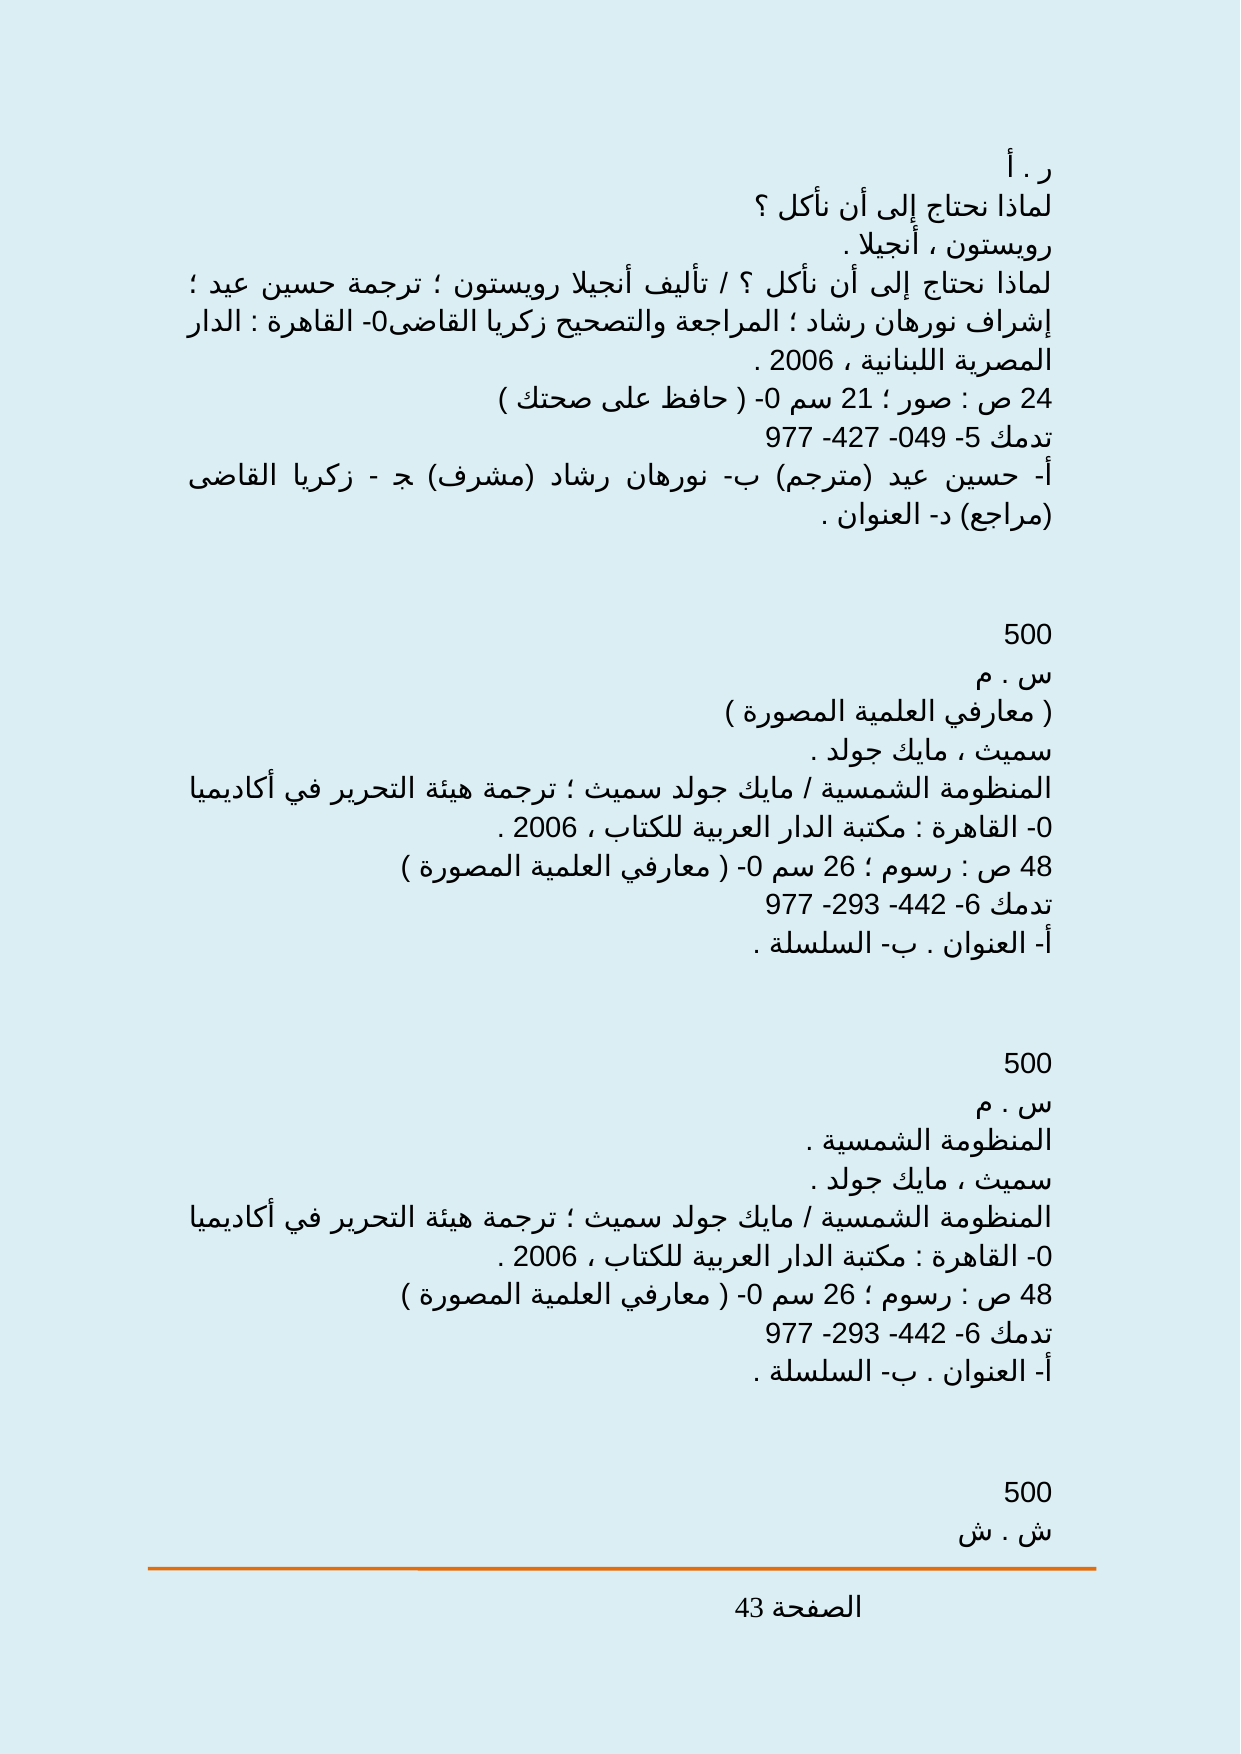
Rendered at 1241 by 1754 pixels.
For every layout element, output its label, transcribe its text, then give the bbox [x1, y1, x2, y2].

text 500 [187, 1046, 1053, 1079]
text 48 ص : رسوم ؛ 26 سم 0- ( معارفي العلمية المصورة ) [187, 1277, 1053, 1311]
text ش . ش [187, 1513, 1053, 1547]
text أ- العنوان . ب- السلسلة . [187, 1354, 1053, 1388]
text لماذا نحتاج إلى أن نأكل ؟ [187, 188, 1053, 222]
text س . م [187, 656, 1053, 689]
text المنظومة الشمسية . [187, 1123, 1053, 1157]
text المنظومة الشمسية / مايك جولد سميث ؛ ترجمة هيئة التحرير في أكاديميا 0- القاهرة : مكتبة الدار العربية للكتاب ، 2006 . [187, 1200, 1053, 1272]
text 24 ص : صور ؛ 21 سم 0- ( حافظ على صحتك ) [187, 381, 1053, 415]
text سميث ، مايك جولد . [187, 733, 1053, 766]
text س . م [187, 1084, 1053, 1118]
text 500 [187, 1475, 1053, 1508]
text لماذا نحتاج إلى أن نأكل ؟ / تأليف أنجيلا رويستون ؛ ترجمة حسين عيد ؛ إشراف نورهان رشاد ؛ المراجعة والتصحيح زكريا القاضى0- القاهرة : الدار المصرية اللبنانية ، 2006 . [187, 266, 1053, 376]
text تدمك 5- 049- 427- 977 [187, 420, 1053, 453]
text ر . أ [187, 150, 1053, 183]
text تدمك 6- 442- 293- 977 [187, 887, 1053, 921]
text رويستون ، أنجيلا . [187, 227, 1053, 261]
text ( معارفي العلمية المصورة ) [187, 694, 1053, 728]
text أ- العنوان . ب- السلسلة . [187, 926, 1053, 959]
text تدمك 6- 442- 293- 977 [187, 1316, 1053, 1349]
text 500 [187, 617, 1053, 651]
text 48 ص : رسوم ؛ 26 سم 0- ( معارفي العلمية المصورة ) [187, 848, 1053, 882]
text سميث ، مايك جولد . [187, 1162, 1053, 1195]
text أ- حسين عيد (مترجم) ب- نورهان رشاد (مشرف) ﺠ - زكريا القاضى (مراجع) د- العنوان . [187, 458, 1053, 530]
text المنظومة الشمسية / مايك جولد سميث ؛ ترجمة هيئة التحرير في أكاديميا 0- القاهرة : مكتبة الدار العربية للكتاب ، 2006 . [187, 771, 1053, 843]
